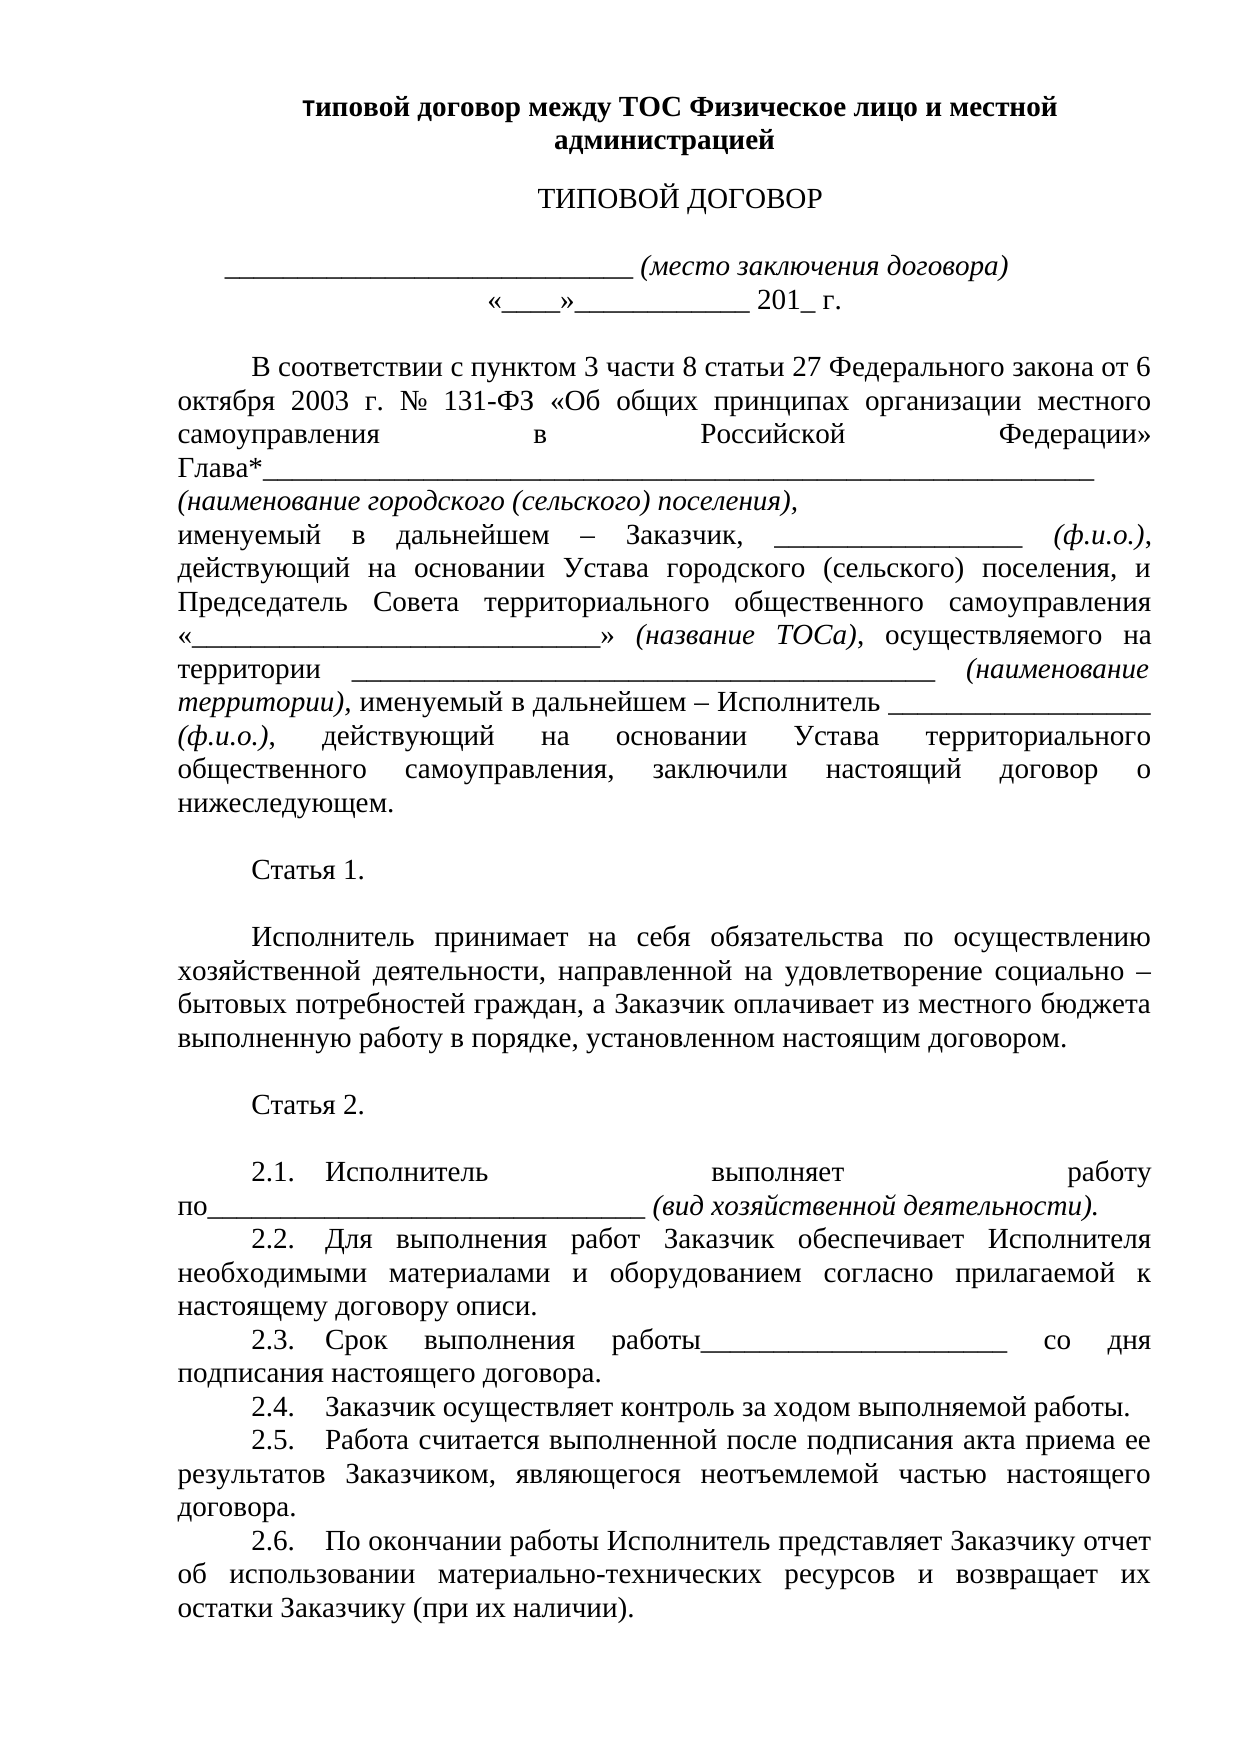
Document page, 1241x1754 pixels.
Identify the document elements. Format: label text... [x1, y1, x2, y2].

text В соответствии с пунктом 3 части 8 статьи 27 Федерального закона от 6 октября 2003 г. № 131-ФЗ «Об общих принципах организации местного самоуправления в Российской Федерации» Глава*_________________________________________________________ (наименование городского (сельского) поселения), [177, 349, 1152, 517]
list Для выполнения работ Заказчик обеспечивает Исполнителя необходимыми материалами и оборудованием согласно прилагаемой к настоящему договору описи. [177, 1221, 1152, 1322]
text ТИПОВОЙ ДОГОВОР [177, 181, 1152, 215]
list Исполнитель выполняет работу по______________________________ (вид хозяйственной деятельности). [177, 1154, 1152, 1221]
text Статья 1. [177, 852, 1152, 886]
text именуемый в дальнейшем – Заказчик, _________________ (ф.и.о.), действующий на основании Устава городского (сельского) поселения, и Председатель Совета территориального общественного самоуправления «____________________________» (название ТОСа), осуществляемого на территории ________________________________________ (наименование территории), именуемый в дальнейшем – Исполнитель __________________ (ф.и.о.), действующий на основании Устава территориального общественного самоуправления, заключили настоящий договор о нижеследующем. [177, 517, 1152, 819]
list По окончании работы Исполнитель представляет Заказчику отчет об использовании материально-технических ресурсов и возвращает их остатки Заказчику (при их наличии). [177, 1523, 1152, 1624]
text Статья 2. [177, 1087, 1152, 1121]
text Типовой договор между ТОС Физическое лицо и местной администрацией [177, 89, 1152, 156]
text Исполнитель принимает на себя обязательства по осуществлению хозяйственной деятельности, направленной на удовлетворение социально – бытовых потребностей граждан, а Заказчик оплачивает из местного бюджета выполненную работу в порядке, установленном настоящим договором. [177, 919, 1152, 1053]
list Заказчик осуществляет контроль за ходом выполняемой работы. [177, 1389, 1152, 1422]
text ____________________________ (место заключения договора) «____»____________ 201_ г. [177, 248, 1152, 316]
list Работа считается выполненной после подписания акта приема ее результатов Заказчиком, являющегося неотъемлемой частью настоящего договора. [177, 1422, 1152, 1523]
list Срок выполнения работы_____________________ со дня подписания настоящего договора. [177, 1322, 1152, 1389]
